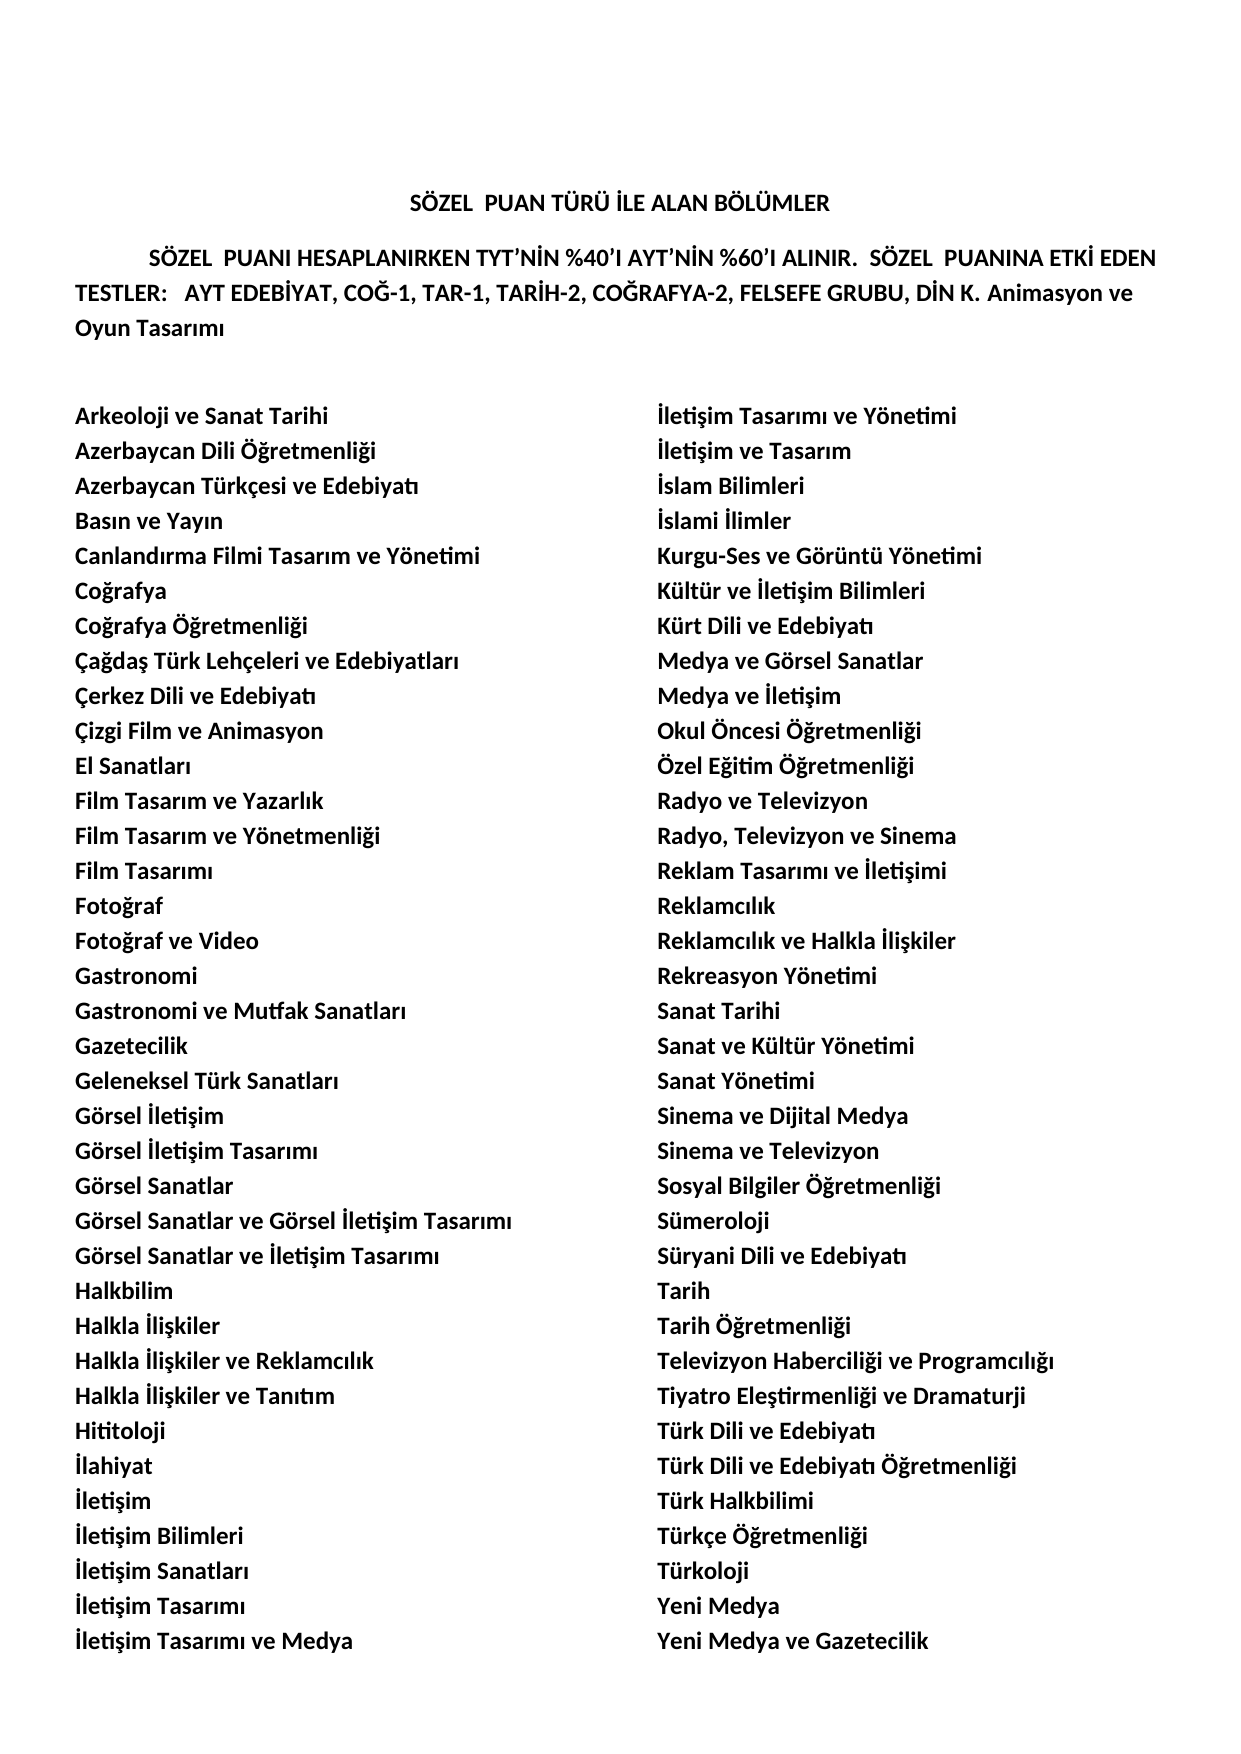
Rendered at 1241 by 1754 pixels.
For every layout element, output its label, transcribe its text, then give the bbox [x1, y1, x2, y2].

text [75, 400, 583, 1656]
text SÖZEL PUAN TÜRÜ İLE ALAN BÖLÜMLER [75, 187, 1165, 217]
text SÖZEL PUANI HESAPLANIRKEN TYT’NİN %40’I AYT’NİN %60’I ALINIR. SÖZEL PUANINA ETKİ EDEN TESTLER: AYT EDEBİYAT, COĞ-1, TAR-1, TARİH-2, COĞRAFYA-2, FELSEFE GRUBU, DİN K. Animasyon ve Oyun Tasarımı [75, 242, 1165, 375]
